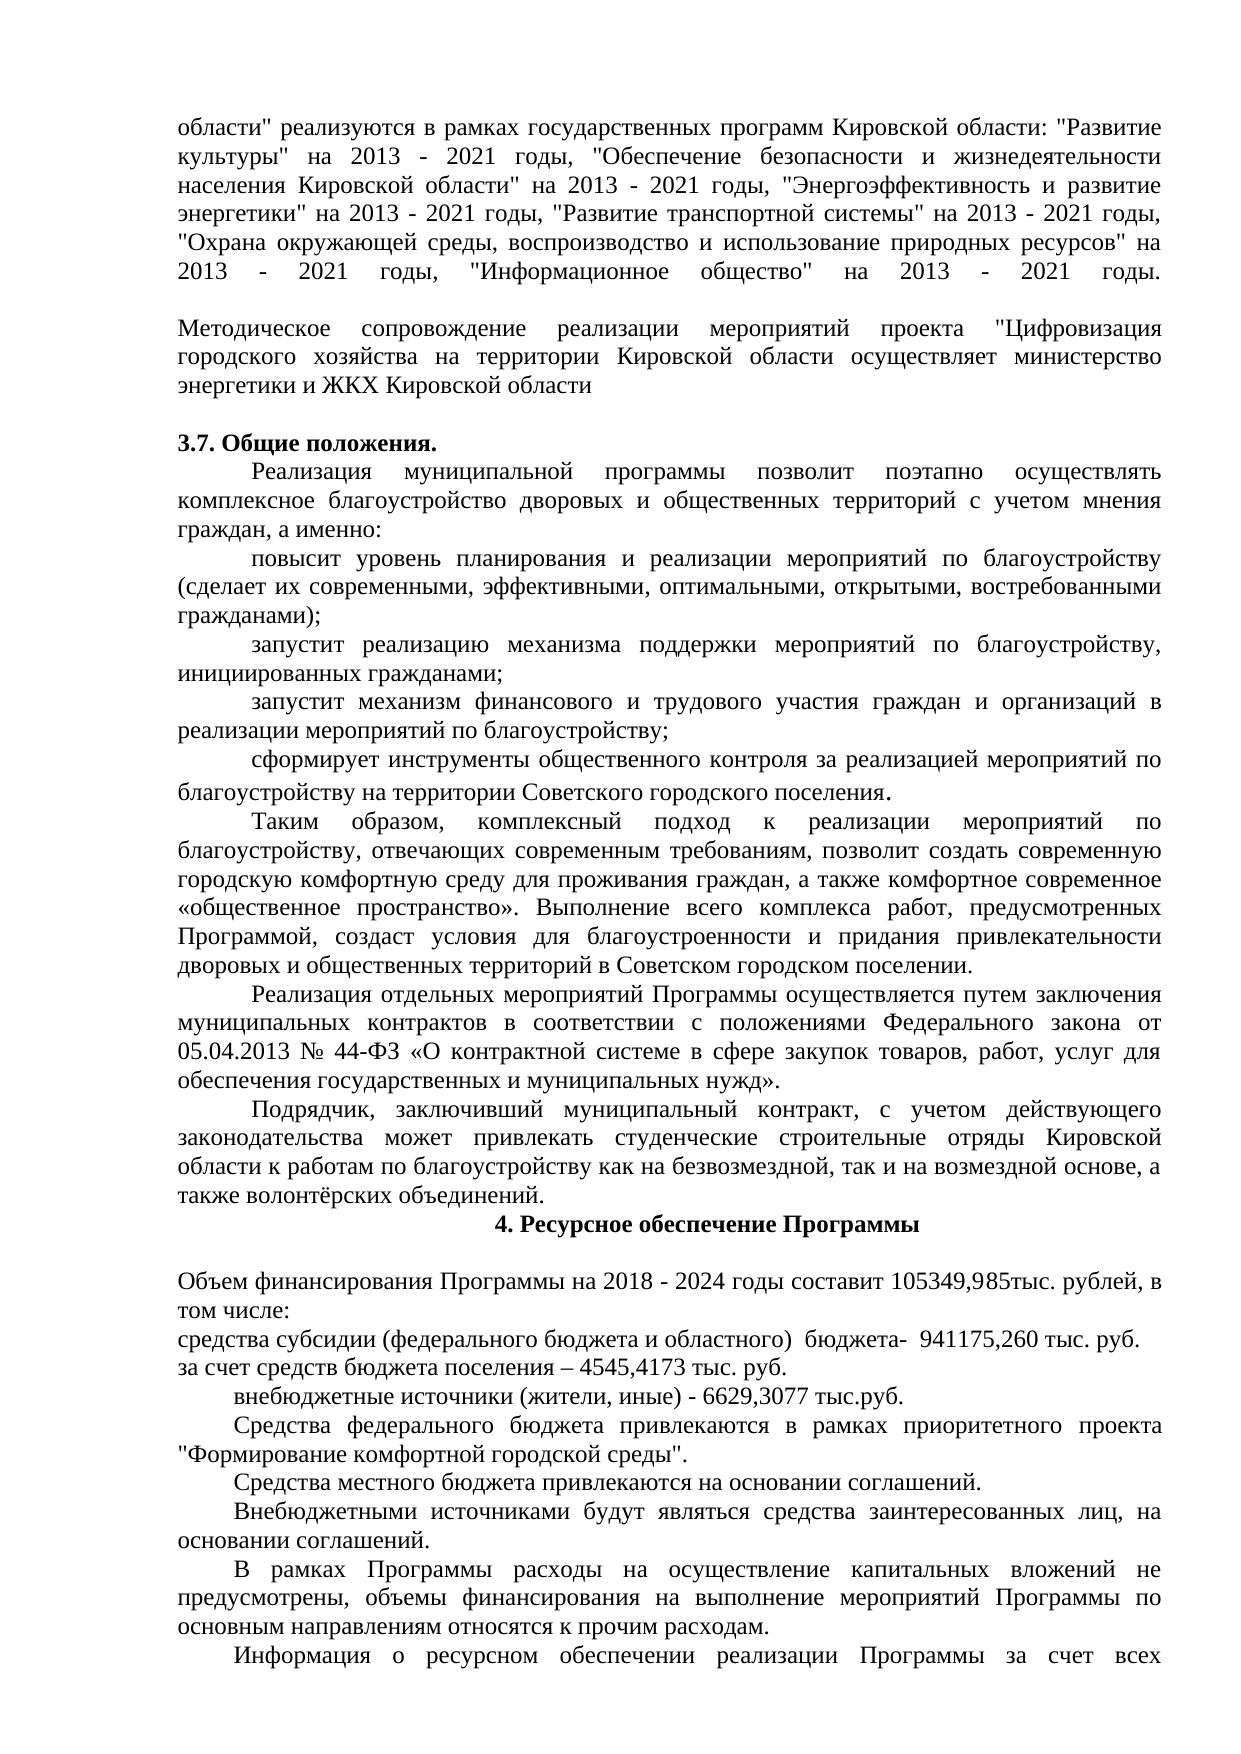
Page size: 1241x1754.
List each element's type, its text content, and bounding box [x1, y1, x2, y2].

text Объем финансирования Программы на 2018 - 2024 годы составит 105349,985тыс. рублей, в том числе: [177, 1266, 1162, 1324]
text Методическое сопровождение реализации мероприятий проекта "Цифровизация городского хозяйства на территории Кировской области осуществляет министерство энергетики и ЖКХ Кировской области [177, 313, 1162, 399]
text запустит механизм финансового и трудового участия граждан и организаций в реализации мероприятий по благоустройству; [177, 686, 1162, 744]
text Таким образом, комплексный подход к реализации мероприятий по благоустройству, отвечающих современным требованиям, позволит создать современную городскую комфортную среду для проживания граждан, а также комфортное современное «общественное пространство». Выполнение всего комплекса работ, предусмотренных Программой, создаст условия для благоустроенности и придания привлекательности дворовых и общественных территорий в Советском городском поселении. [177, 806, 1162, 979]
text Средства местного бюджета привлекаются на основании соглашений. [177, 1467, 1162, 1496]
text В рамках Программы расходы на осуществление капитальных вложений не предусмотрены, объемы финансирования на выполнение мероприятий Программы по основным направлениям относятся к прочим расходам. [177, 1554, 1162, 1640]
text 3.7. Общие положения. [177, 428, 1162, 456]
text Реализация муниципальной программы позволит поэтапно осуществлять комплексное благоустройство дворовых и общественных территорий с учетом мнения граждан, а именно: [177, 456, 1162, 543]
text Внебюджетными источниками будут являться средства заинтересованных лиц, на основании соглашений. [177, 1496, 1162, 1554]
text Реализация отдельных мероприятий Программы осуществляется путем заключения муниципальных контрактов в соответствии с положениями Федерального закона от 05.04.2013 № 44-ФЗ «О контрактной системе в сфере закупок товаров, работ, услуг для обеспечения государственных и муниципальных нужд». [177, 979, 1162, 1094]
text запустит реализацию механизма поддержки мероприятий по благоустройству, инициированных гражданами; [177, 629, 1162, 686]
text внебюджетные источники (жители, иные) - 6629,3077 тыс.руб. [177, 1381, 1162, 1410]
text Подрядчик, заключивший муниципальный контракт, с учетом действующего законодательства может привлекать студенческие строительные отряды Кировской области к работам по благоустройству как на безвозмездной, так и на возмездной основе, а также волонтёрских объединений. [177, 1094, 1162, 1209]
text Средства федерального бюджета привлекаются в рамках приоритетного проекта "Формирование комфортной городской среды". [177, 1410, 1162, 1467]
text 4. Ресурсное обеспечение Программы [177, 1209, 1162, 1237]
text сформирует инструменты общественного контроля за реализацией мероприятий по благоустройству на территории Советского городского поселения. [177, 744, 1162, 806]
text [177, 112, 1162, 313]
text повысит уровень планирования и реализации мероприятий по благоустройству (сделает их современными, эффективными, оптимальными, открытыми, востребованными гражданами); [177, 543, 1162, 629]
text средства субсидии (федерального бюджета и областного) бюджета- 941175,260 тыс. руб. [177, 1324, 1162, 1352]
text за счет средств бюджета поселения – 4545,4173 тыс. руб. [177, 1352, 1162, 1381]
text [177, 1640, 1162, 1669]
